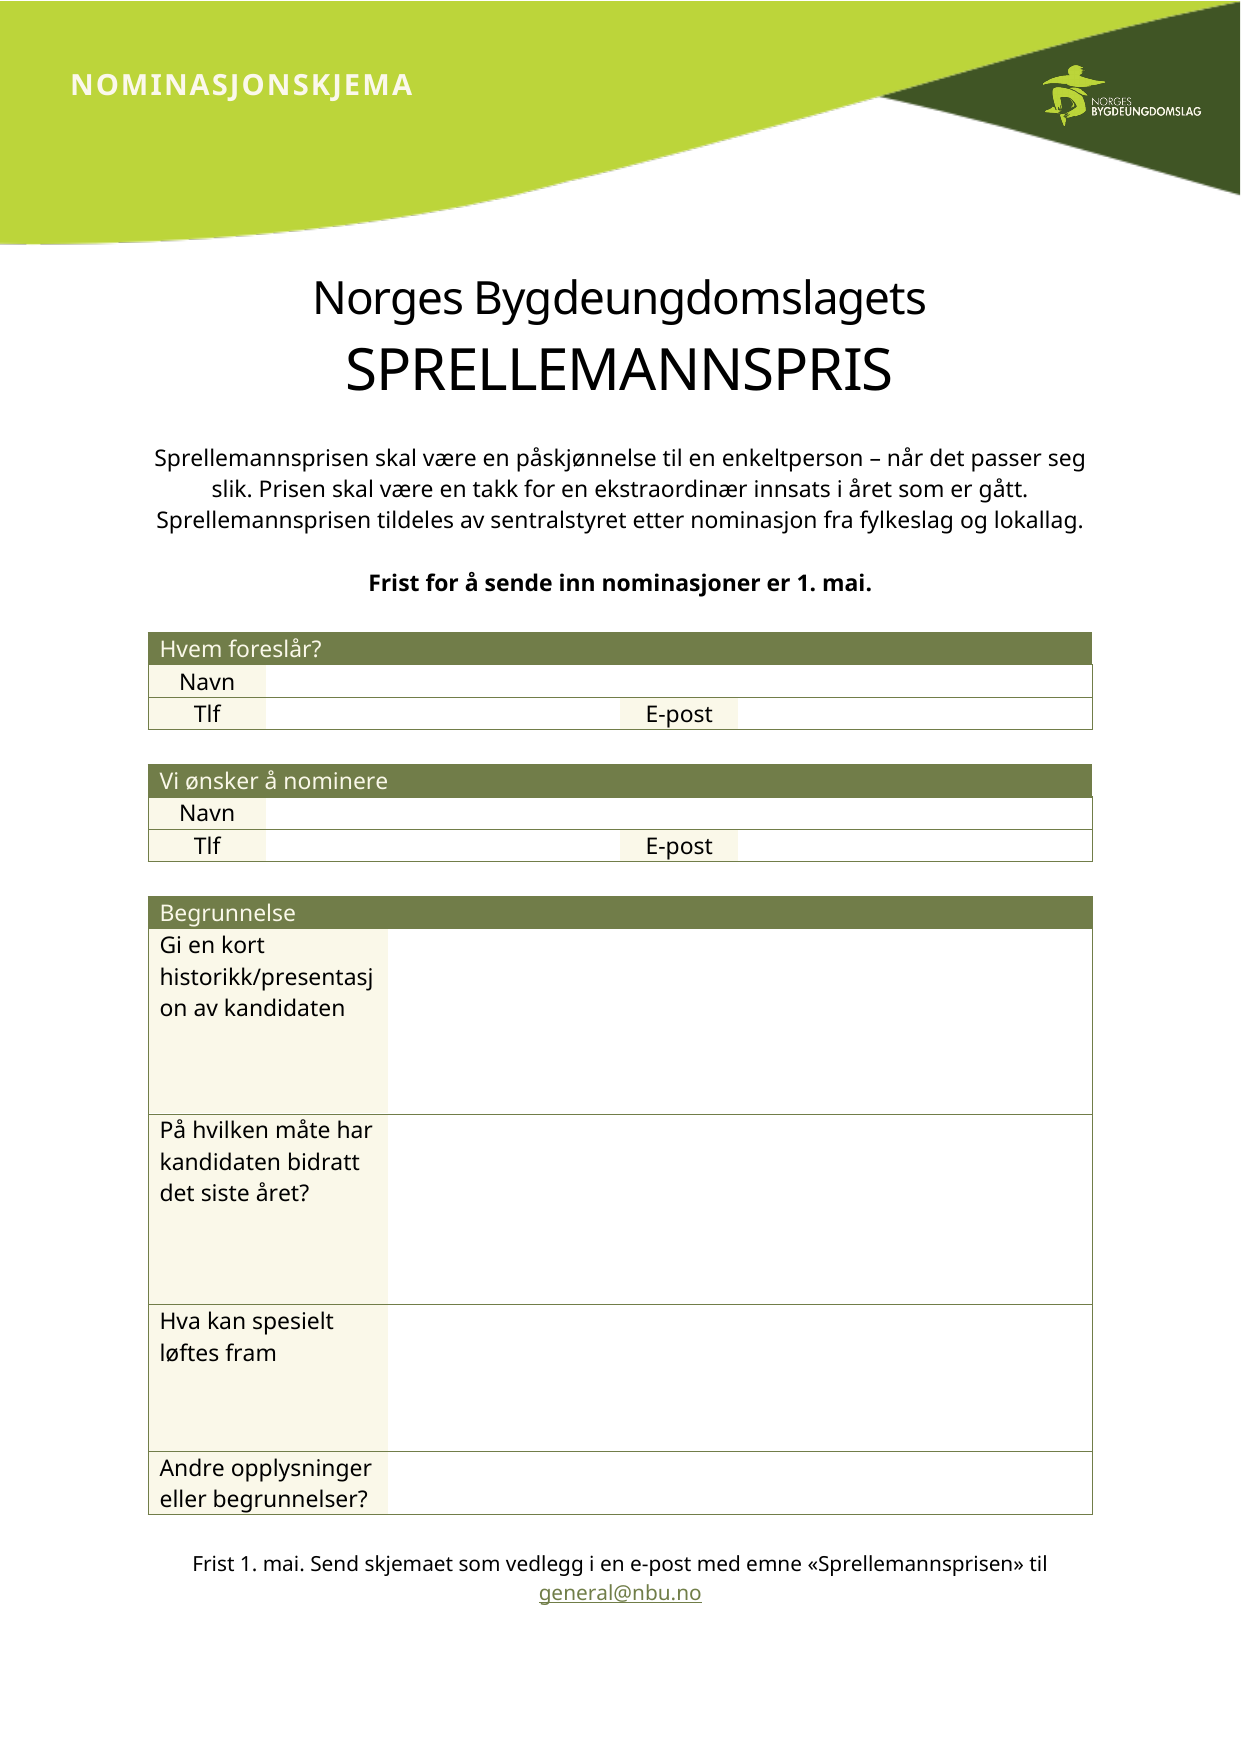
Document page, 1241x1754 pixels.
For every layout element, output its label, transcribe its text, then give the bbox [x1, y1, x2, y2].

table_cell [266, 665, 1092, 697]
table_cell [388, 1305, 1092, 1451]
text Frist 1. mai. Send skjemaet som vedlegg i en e-post med emne «Sprellemannsprisen» til general@nbu.no [148, 1549, 1093, 1606]
table_cell [266, 830, 620, 861]
table_header Hvem foreslår? [149, 633, 1092, 664]
table_cell [388, 1115, 1092, 1304]
table_cell [738, 698, 1092, 729]
title Norges Bygdeungdomslagets [148, 266, 1093, 328]
table_cell [266, 698, 620, 729]
text Frist for å sende inn nominasjoner er 1. mai. [148, 567, 1093, 598]
text Sprellemannsprisen tildeles av sentralstyret etter nominasjon fra fylkeslag og lokallag. [148, 504, 1093, 536]
table_cell [388, 1452, 1092, 1514]
text Sprellemannsprisen skal være en påskjønnelse til en enkeltperson – når det passer seg slik. Prisen skal være en takk for en ekstraordinær innsats i året som er gått. [148, 442, 1093, 504]
title SPRELLEMANNSPRIS [148, 328, 1093, 408]
table_cell E-post [620, 830, 738, 861]
table_cell På hvilken måte har kandidaten bidratt det siste året? [149, 1115, 388, 1304]
table_cell Navn [149, 665, 266, 697]
table_header Vi ønsker å nominere [149, 765, 1092, 796]
table_cell [738, 830, 1092, 861]
table_cell [266, 798, 1092, 829]
table_cell Gi en kort historikk/presentasjon av kandidaten [149, 929, 388, 1113]
table_cell Tlf [149, 698, 266, 729]
table_cell [388, 929, 1092, 1113]
table_cell Tlf [149, 830, 266, 861]
table_cell Navn [149, 798, 266, 829]
table_cell Andre opplysninger eller begrunnelser? [149, 1452, 388, 1514]
table_header Begrunnelse [149, 897, 1093, 928]
table_cell E-post [620, 698, 738, 729]
table_cell Hva kan spesielt løftes fram [149, 1305, 388, 1451]
